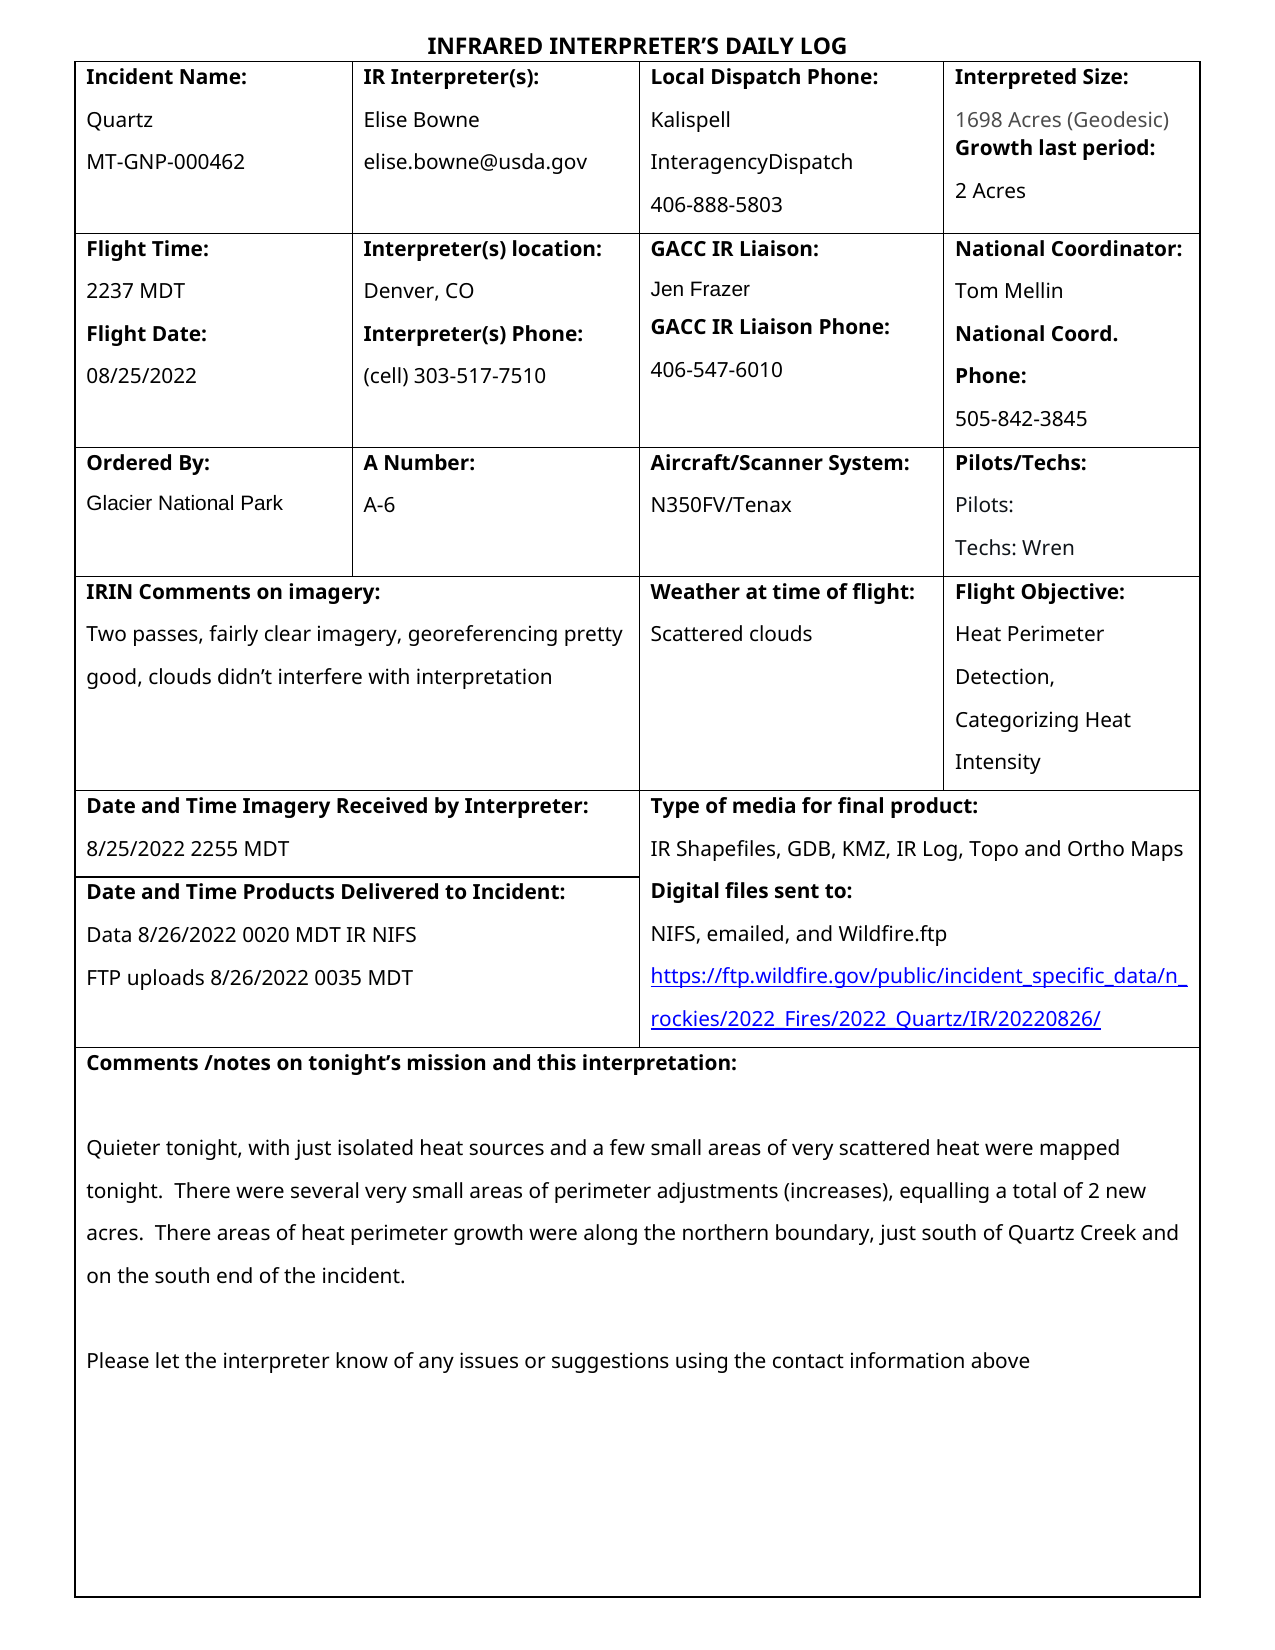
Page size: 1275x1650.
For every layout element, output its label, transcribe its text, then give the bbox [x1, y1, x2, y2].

table_cell National Coordinator: Tom Mellin National Coord. Phone: 505-842-3845 [944, 234, 1199, 447]
table_cell Date and Time Imagery Received by Interpreter: 8/25/2022 2255 MDT [76, 791, 639, 876]
table_header Local Dispatch Phone: Kalispell InteragencyDispatch 406-888-5803 [640, 62, 943, 233]
table_cell GACC IR Liaison: Jen Frazer GACC IR Liaison Phone: 406-547-6010 [640, 234, 943, 447]
table_cell A Number: A-6 [353, 448, 639, 576]
table_header Interpreted Size: 1698 Acres (Geodesic) Growth last period: 2 Acres [944, 62, 1199, 233]
table_header IR Interpreter(s): Elise Bowne elise.bowne@usda.gov [353, 62, 639, 233]
table_cell Pilots/Techs: Pilots: Techs: Wren [944, 448, 1199, 576]
table_cell Type of media for final product: IR Shapefiles, GDB, KMZ, IR Log, Topo and Ortho Maps Digital files sent to: NIFS, emailed, and Wildfire.ftp https://ftp.wildfire.gov/public/incident_specific_data/n_rockies/2022_Fires/2022_Quartz/IR/20220826/ [640, 791, 1199, 1047]
table_cell Flight Objective: Heat Perimeter Detection, Categorizing Heat Intensity [944, 577, 1199, 790]
table_cell Date and Time Products Delivered to Incident: Data 8/26/2022 0020 MDT IR NIFS FTP uploads 8/26/2022 0035 MDT [76, 878, 639, 1047]
table_header Incident Name: Quartz MT-GNP-000462 [76, 62, 352, 233]
table_cell Aircraft/Scanner System: N350FV/Tenax [640, 448, 943, 576]
table_cell Weather at time of flight: Scattered clouds [640, 577, 943, 790]
table_cell Comments /notes on tonight’s mission and this interpretation: Quieter tonight, with just isolated heat sources and a few small areas of very scattered heat were mapped tonight. There were several very small areas of perimeter adjustments (increases), equalling a total of 2 new acres. There areas of heat perimeter growth were along the northern boundary, just south of Quartz Creek and on the south end of the incident. Please let the interpreter know of any issues or suggestions using the contact information above [76, 1048, 1199, 1596]
table_cell Flight Time: 2237 MDT Flight Date: 08/25/2022 [76, 234, 352, 447]
table_cell Interpreter(s) location: Denver, CO Interpreter(s) Phone: (cell) 303-517-7510 [353, 234, 639, 447]
table_cell Ordered By: Glacier National Park [76, 448, 352, 576]
table_cell IRIN Comments on imagery: Two passes, fairly clear imagery, georeferencing pretty good, clouds didn’t interfere with interpretation [76, 577, 639, 790]
